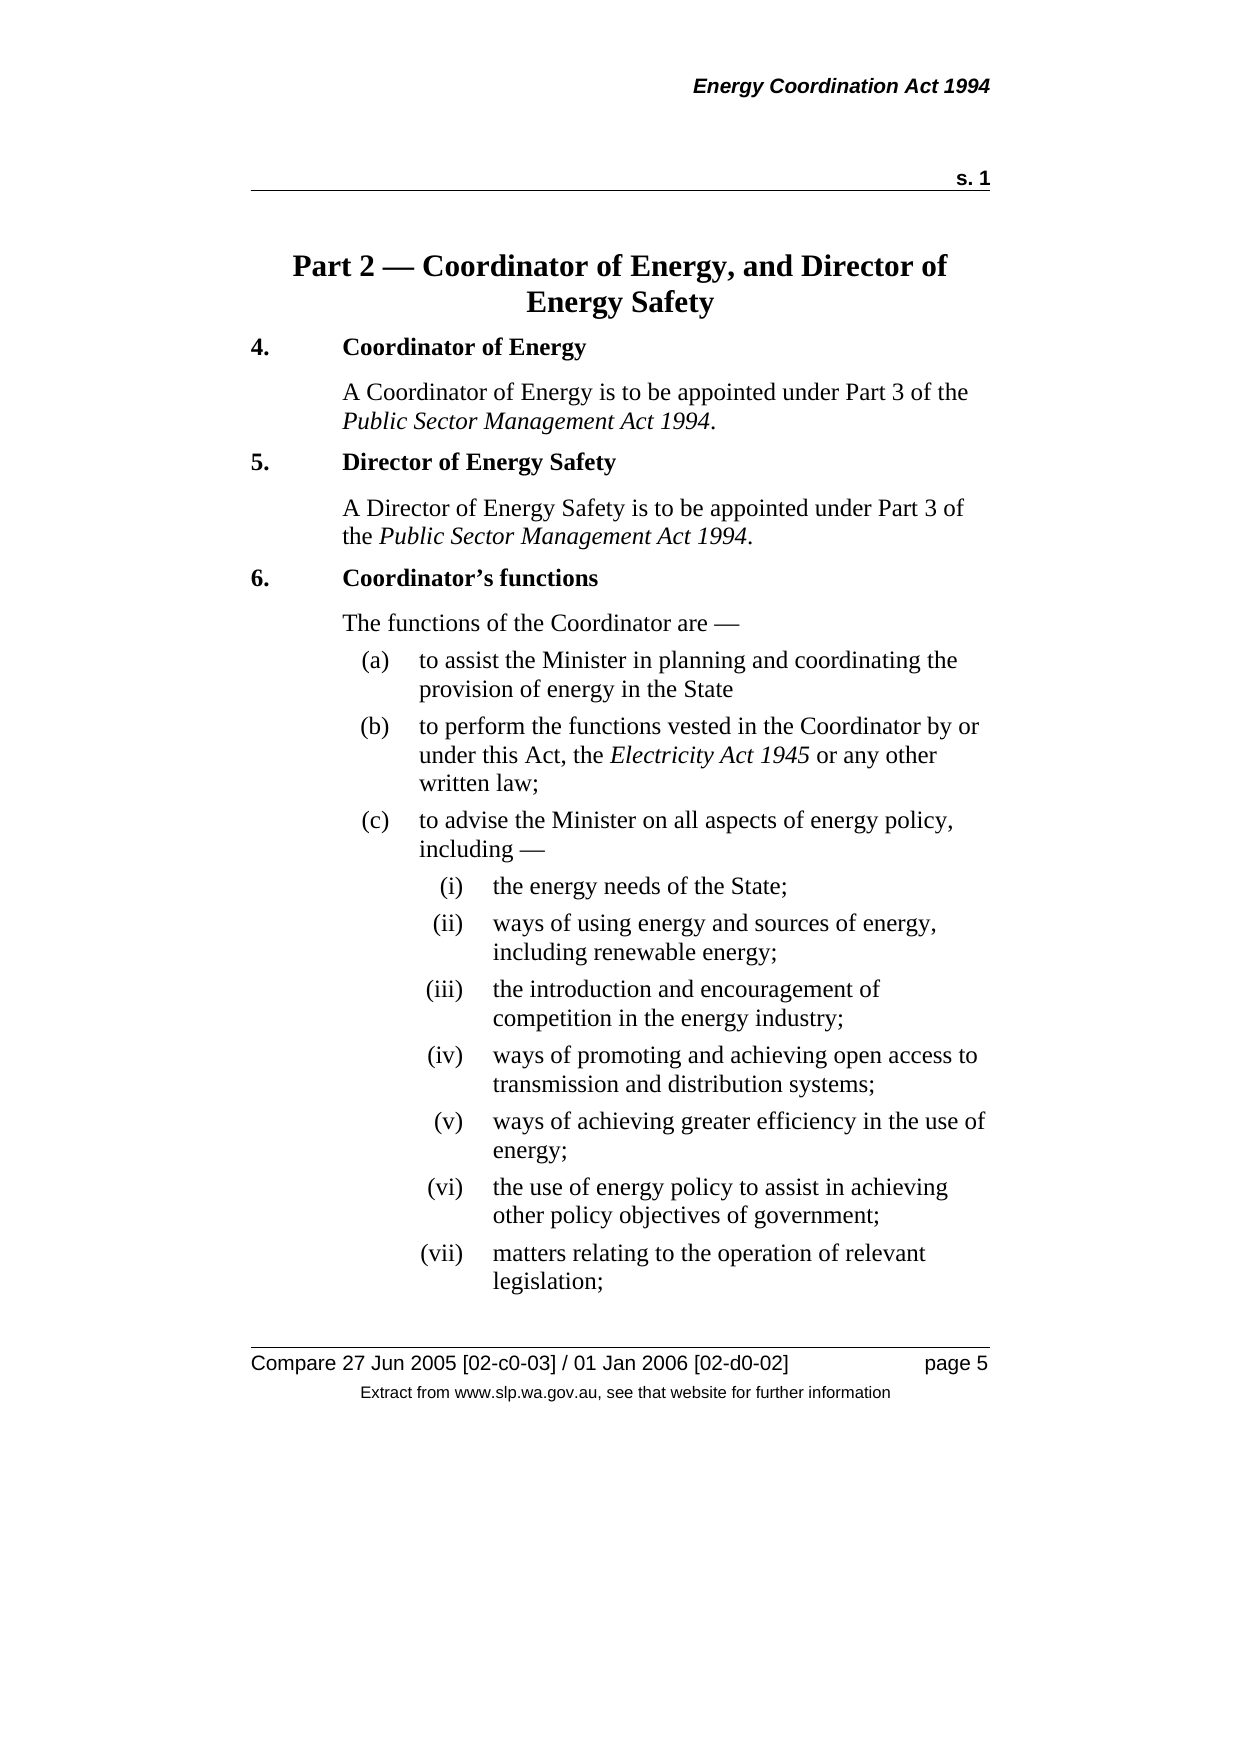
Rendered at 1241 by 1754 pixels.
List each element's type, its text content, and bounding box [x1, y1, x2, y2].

text (i) the energy needs of the State; [251, 871, 990, 900]
text A Director of Energy Safety is to be appointed under Part 3 of the Public Sector Management Act 1994. [251, 493, 990, 550]
text (b) to perform the functions vested in the Coordinator by or under this Act, the Electricity Act 1945 or any other written law; [251, 711, 990, 797]
subtitle 5. Director of Energy Safety [251, 447, 990, 476]
subtitle 6. Coordinator’s functions [251, 563, 990, 591]
text (iii) the introduction and encouragement of competition in the energy industry; [251, 974, 990, 1032]
subtitle 4. Coordinator of Energy [251, 332, 990, 361]
text (c) to advise the Minister on all aspects of energy policy, including — [251, 806, 990, 863]
text (a) to assist the Minister in planning and coordinating the provision of energy in the State [251, 645, 990, 703]
text (ii) ways of using energy and sources of energy, including renewable energy; [251, 908, 990, 966]
text (vii) matters relating to the operation of relevant legislation; [251, 1238, 990, 1295]
text (v) ways of achieving greater efficiency in the use of energy; [251, 1106, 990, 1163]
text (vi) the use of energy policy to assist in achieving other policy objectives of government; [251, 1172, 990, 1229]
text The functions of the Coordinator are — [251, 608, 990, 637]
text A Coordinator of Energy is to be appointed under Part 3 of the Public Sector Management Act 1994. [251, 377, 990, 435]
text (iv) ways of promoting and achieving open access to transmission and distribution systems; [251, 1040, 990, 1098]
subtitle Part 2 — Coordinator of Energy, and Director of Energy Safety [251, 247, 990, 319]
